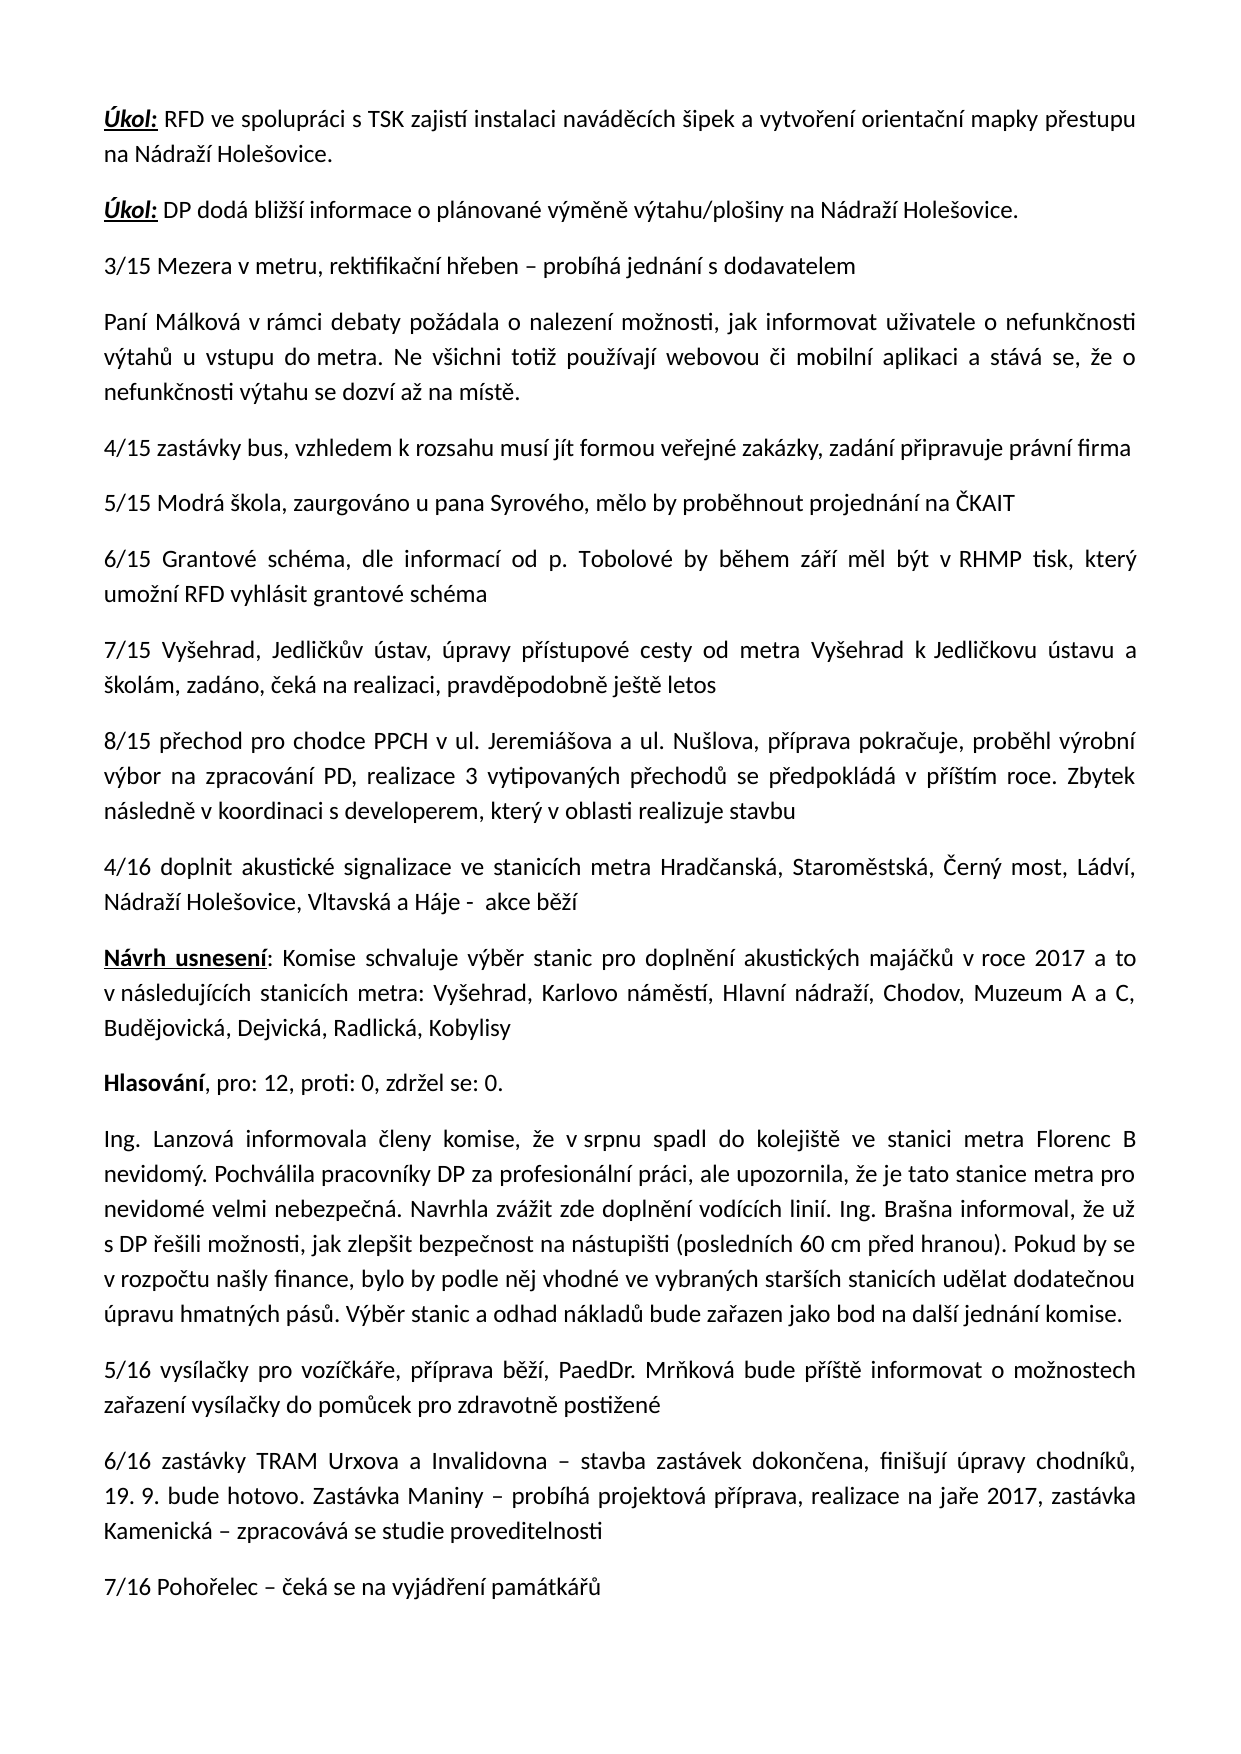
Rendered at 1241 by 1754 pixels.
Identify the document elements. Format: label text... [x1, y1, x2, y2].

text Ing. Lanzová informovala členy komise, že v srpnu spadl do kolejiště ve stanici metra Florenc B nevidomý. Pochválila pracovníky DP za profesionální práci, ale upozornila, že je tato stanice metra pro nevidomé velmi nebezpečná. Navrhla zvážit zde doplnění vodících linií. Ing. Brašna informoval, že už s DP řešili možnosti, jak zlepšit bezpečnost na nástupišti (posledních 60 cm před hranou). Pokud by se v rozpočtu našly finance, bylo by podle něj vhodné ve vybraných starších stanicích udělat dodatečnou úpravu hmatných pásů. Výběr stanic a odhad nákladů bude zařazen jako bod na další jednání komise. [103, 1123, 1137, 1329]
text Úkol: RFD ve spolupráci s TSK zajistí instalaci naváděcích šipek a vytvoření orientační mapky přestupu na Nádraží Holešovice. [103, 103, 1137, 169]
text 6/16 zastávky TRAM Urxova a Invalidovna – stavba zastávek dokončena, finišují úpravy chodníků, 19. 9. bude hotovo. Zastávka Maniny – probíhá projektová příprava, realizace na jaře 2017, zastávka Kamenická – zpracovává se studie proveditelnosti [103, 1445, 1137, 1546]
text 4/15 zastávky bus, vzhledem k rozsahu musí jít formou veřejné zakázky, zadání připravuje právní firma [103, 432, 1137, 462]
text 4/16 doplnit akustické signalizace ve stanicích metra Hradčanská, Staroměstská, Černý most, Ládví, Nádraží Holešovice, Vltavská a Háje - akce běží [103, 851, 1137, 916]
text 7/16 Pohořelec – čeká se na vyjádření památkářů [103, 1571, 1137, 1601]
text 8/15 přechod pro chodce PPCH v ul. Jeremiášova a ul. Nušlova, příprava pokračuje, proběhl výrobní výbor na zpracování PD, realizace 3 vytipovaných přechodů se předpokládá v příštím roce. Zbytek následně v koordinaci s developerem, který v oblasti realizuje stavbu [103, 725, 1137, 826]
text Návrh usnesení: Komise schvaluje výběr stanic pro doplnění akustických majáčků v roce 2017 a to v následujících stanicích metra: Vyšehrad, Karlovo náměstí, Hlavní nádraží, Chodov, Muzeum A a C, Budějovická, Dejvická, Radlická, Kobylisy [103, 942, 1137, 1042]
text 7/15 Vyšehrad, Jedličkův ústav, úpravy přístupové cesty od metra Vyšehrad k Jedličkovu ústavu a školám, zadáno, čeká na realizaci, pravděpodobně ještě letos [103, 634, 1137, 700]
text 5/16 vysílačky pro vozíčkáře, příprava běží, PaedDr. Mrňková bude příště informovat o možnostech zařazení vysílačky do pomůcek pro zdravotně postižené [103, 1354, 1137, 1420]
text Úkol: DP dodá bližší informace o plánované výměně výtahu/plošiny na Nádraží Holešovice. [103, 194, 1137, 225]
text 3/15 Mezera v metru, rektifikační hřeben – probíhá jednání s dodavatelem [103, 250, 1137, 281]
text 5/15 Modrá škola, zaurgováno u pana Syrového, mělo by proběhnout projednání na ČKAIT [103, 488, 1137, 518]
text Hlasování, pro: 12, proti: 0, zdržel se: 0. [103, 1068, 1137, 1098]
text 6/15 Grantové schéma, dle informací od p. Tobolové by během září měl být v RHMP tisk, který umožní RFD vyhlásit grantové schéma [103, 543, 1137, 609]
text Paní Málková v rámci debaty požádala o nalezení možnosti, jak informovat uživatele o nefunkčnosti výtahů u vstupu do metra. Ne všichni totiž používají webovou či mobilní aplikaci a stává se, že o nefunkčnosti výtahu se dozví až na místě. [103, 306, 1137, 406]
